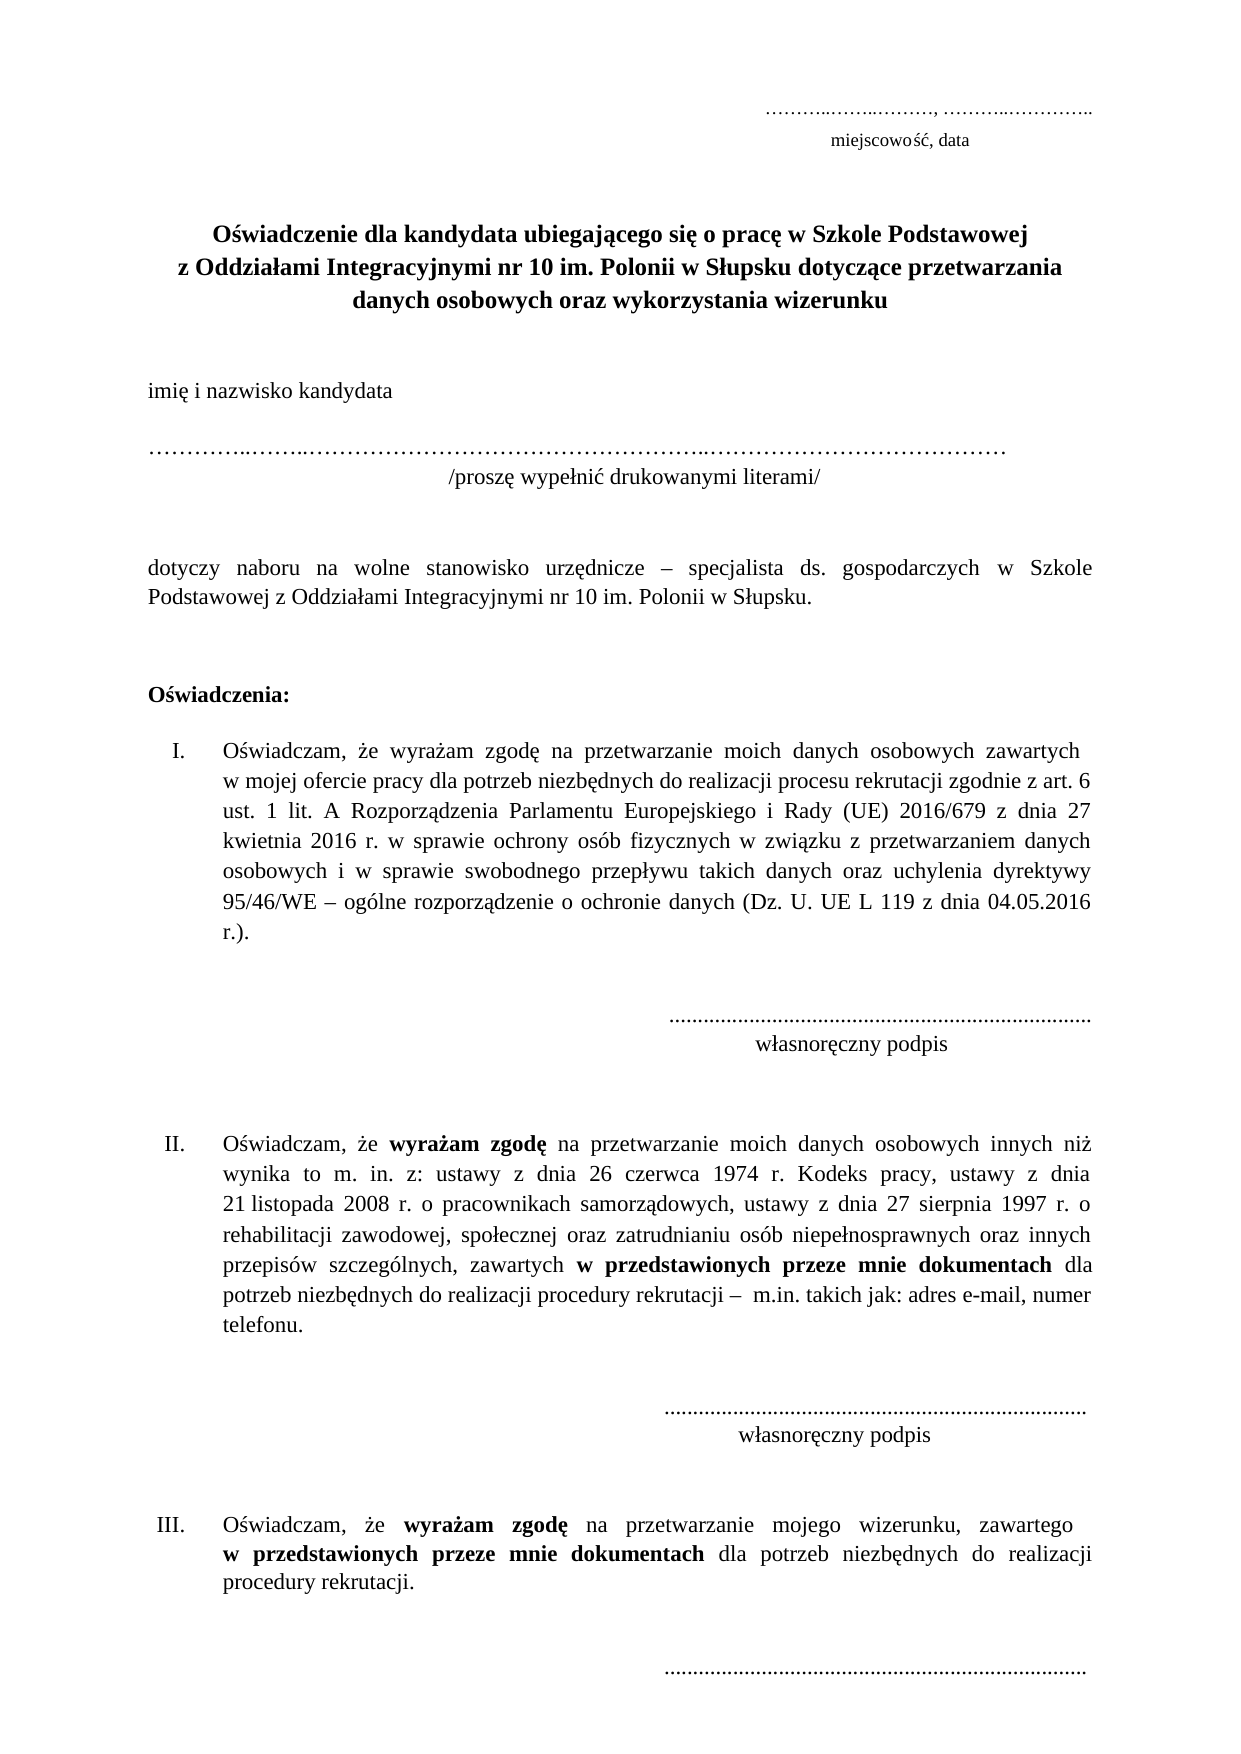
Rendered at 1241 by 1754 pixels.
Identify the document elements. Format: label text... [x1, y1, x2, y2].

text ………..……..………, ………..………….. [148, 97, 1093, 118]
subtitle Oświadczam, że wyrażam zgodę na przetwarzanie moich danych osobowych zawartych w mojej ofercie pracy dla potrzeb niezbędnych do realizacji procesu rekrutacji zgodnie z art. 6 ust. 1 lit. A Rozporządzenia Parlamentu Europejskiego i Rady (UE) 2016/679 z dnia 27 kwietnia 2016 r. w sprawie ochrony osób fizycznych w związku z przetwarzaniem danych osobowych i w sprawie swobodnego przepływu takich danych oraz uchylenia dyrektywy 95/46/WE – ogólne rozporządzenie o ochronie danych (Dz. U. UE L 119 z dnia 04.05.2016 r.). [185, 737, 1093, 944]
text własnoręczny podpis [590, 1421, 1093, 1448]
subtitle imię i nazwisko kandydata [148, 377, 1093, 404]
text miejscowość, data [148, 129, 1093, 151]
subtitle Oświadczenia: [148, 681, 1093, 708]
subtitle Oświadczenie dla kandydata ubiegającego się o pracę w Szkole Podstawowej z Oddziałami Integracyjnymi nr 10 im. Polonii w Słupsku dotyczące przetwarzania danych osobowych oraz wykorzystania wizerunku [148, 219, 1093, 313]
list .......................................................................... [223, 1001, 1093, 1028]
text dotyczy naboru na wolne stanowisko urzędnicze – specjalista ds. gospodarczych w Szkole Podstawowej z Oddziałami Integracyjnymi nr 10 im. Polonii w Słupsku. [148, 554, 1093, 609]
text .......................................................................... [664, 1653, 1093, 1679]
list własnoręczny podpis [223, 1030, 1093, 1056]
list Oświadczam, że wyrażam zgodę na przetwarzanie mojego wizerunku, zawartego w przedstawionych przeze mnie dokumentach dla potrzeb niezbędnych do realizacji procedury rekrutacji. [185, 1511, 1093, 1595]
text .......................................................................... [664, 1393, 1093, 1419]
subtitle …………..……..……………………………………………..………………………………… /proszę wypełnić drukowanymi literami/ [148, 433, 1093, 541]
subtitle Oświadczam, że wyrażam zgodę na przetwarzanie moich danych osobowych innych niż wynika to m. in. z: ustawy z dnia 26 czerwca 1974 r. Kodeks pracy, ustawy z dnia 21 listopada 2008 r. o pracownikach samorządowych, ustawy z dnia 27 sierpnia 1997 r. o rehabilitacji zawodowej, społecznej oraz zatrudnianiu osób niepełnosprawnych oraz innych przepisów szczególnych, zawartych w przedstawionych przeze mnie dokumentach dla potrzeb niezbędnych do realizacji procedury rekrutacji – m.in. takich jak: adres e-mail, numer telefonu. [185, 1130, 1093, 1338]
